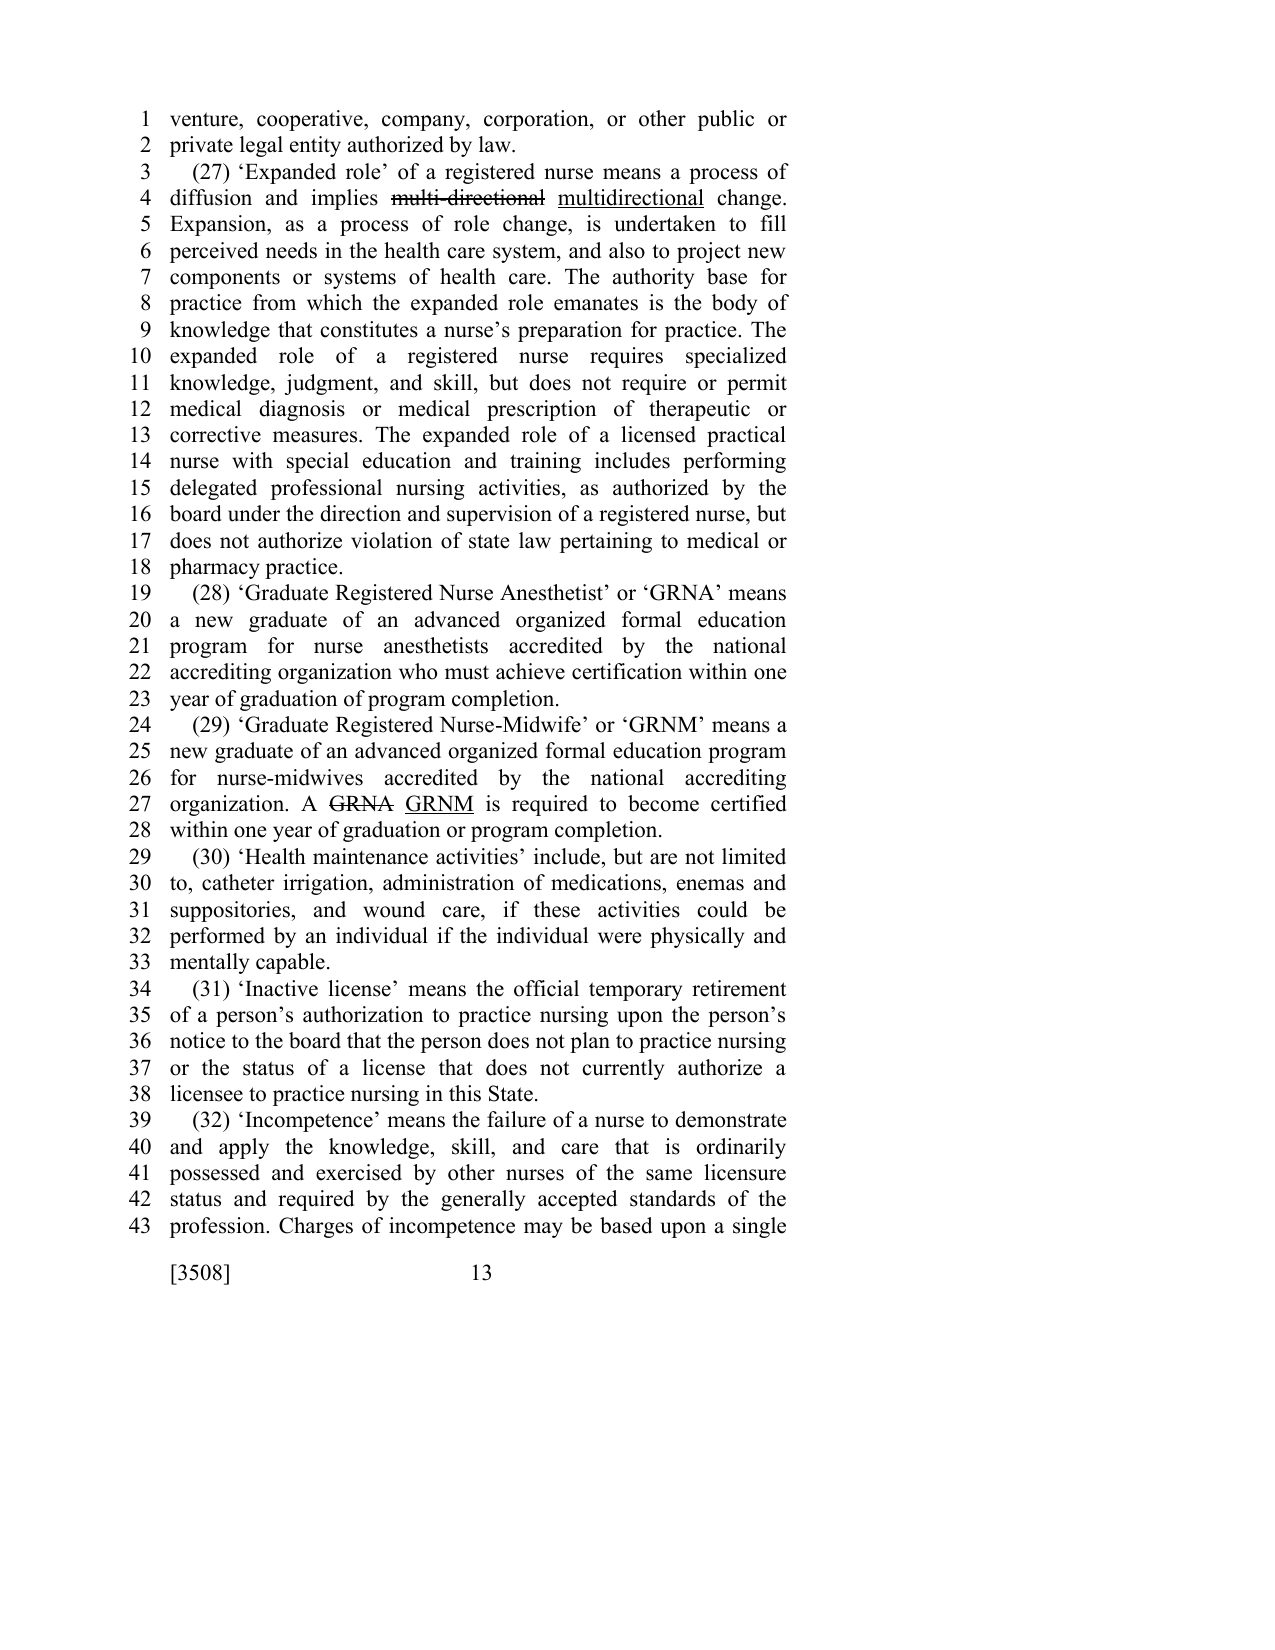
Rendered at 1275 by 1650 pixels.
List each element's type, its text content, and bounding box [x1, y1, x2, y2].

text (28) ‘Graduate Registered Nurse Anesthetist’ or ‘GRNA’ means a new graduate of an advanced organized formal education program for nurse anesthetists accredited by the national accrediting organization who must achieve certification within one year of graduation of program completion. [169, 579, 787, 711]
text (30) ‘Health maintenance activities’ include, but are not limited to, catheter irrigation, administration of medications, enemas and suppositories, and wound care, if these activities could be performed by an individual if the individual were physically and mentally capable. [169, 843, 787, 975]
text (27) ‘Expanded role’ of a registered nurse means a process of diffusion and implies multi-directional multidirectional change. Expansion, as a process of role change, is undertaken to fill perceived needs in the health care system, and also to project new components or systems of health care. The authority base for practice from which the expanded role emanates is the body of knowledge that constitutes a nurse’s preparation for practice. The expanded role of a registered nurse requires specialized knowledge, judgment, and skill, but does not require or permit medical diagnosis or medical prescription of therapeutic or corrective measures. The expanded role of a licensed practical nurse with special education and training includes performing delegated professional nursing activities, as authorized by the board under the direction and supervision of a registered nurse, but does not authorize violation of state law pertaining to medical or pharmacy practice. [169, 158, 787, 579]
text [169, 105, 787, 158]
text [169, 1106, 787, 1238]
text (29) ‘Graduate Registered Nurse-Midwife’ or ‘GRNM’ means a new graduate of an advanced organized formal education program for nurse-midwives accredited by the national accrediting organization. A GRNA GRNM is required to become certified within one year of graduation or program completion. [169, 711, 787, 843]
text (31) ‘Inactive license’ means the official temporary retirement of a person’s authorization to practice nursing upon the person’s notice to the board that the person does not plan to practice nursing or the status of a license that does not currently authorize a licensee to practice nursing in this State. [169, 975, 787, 1106]
